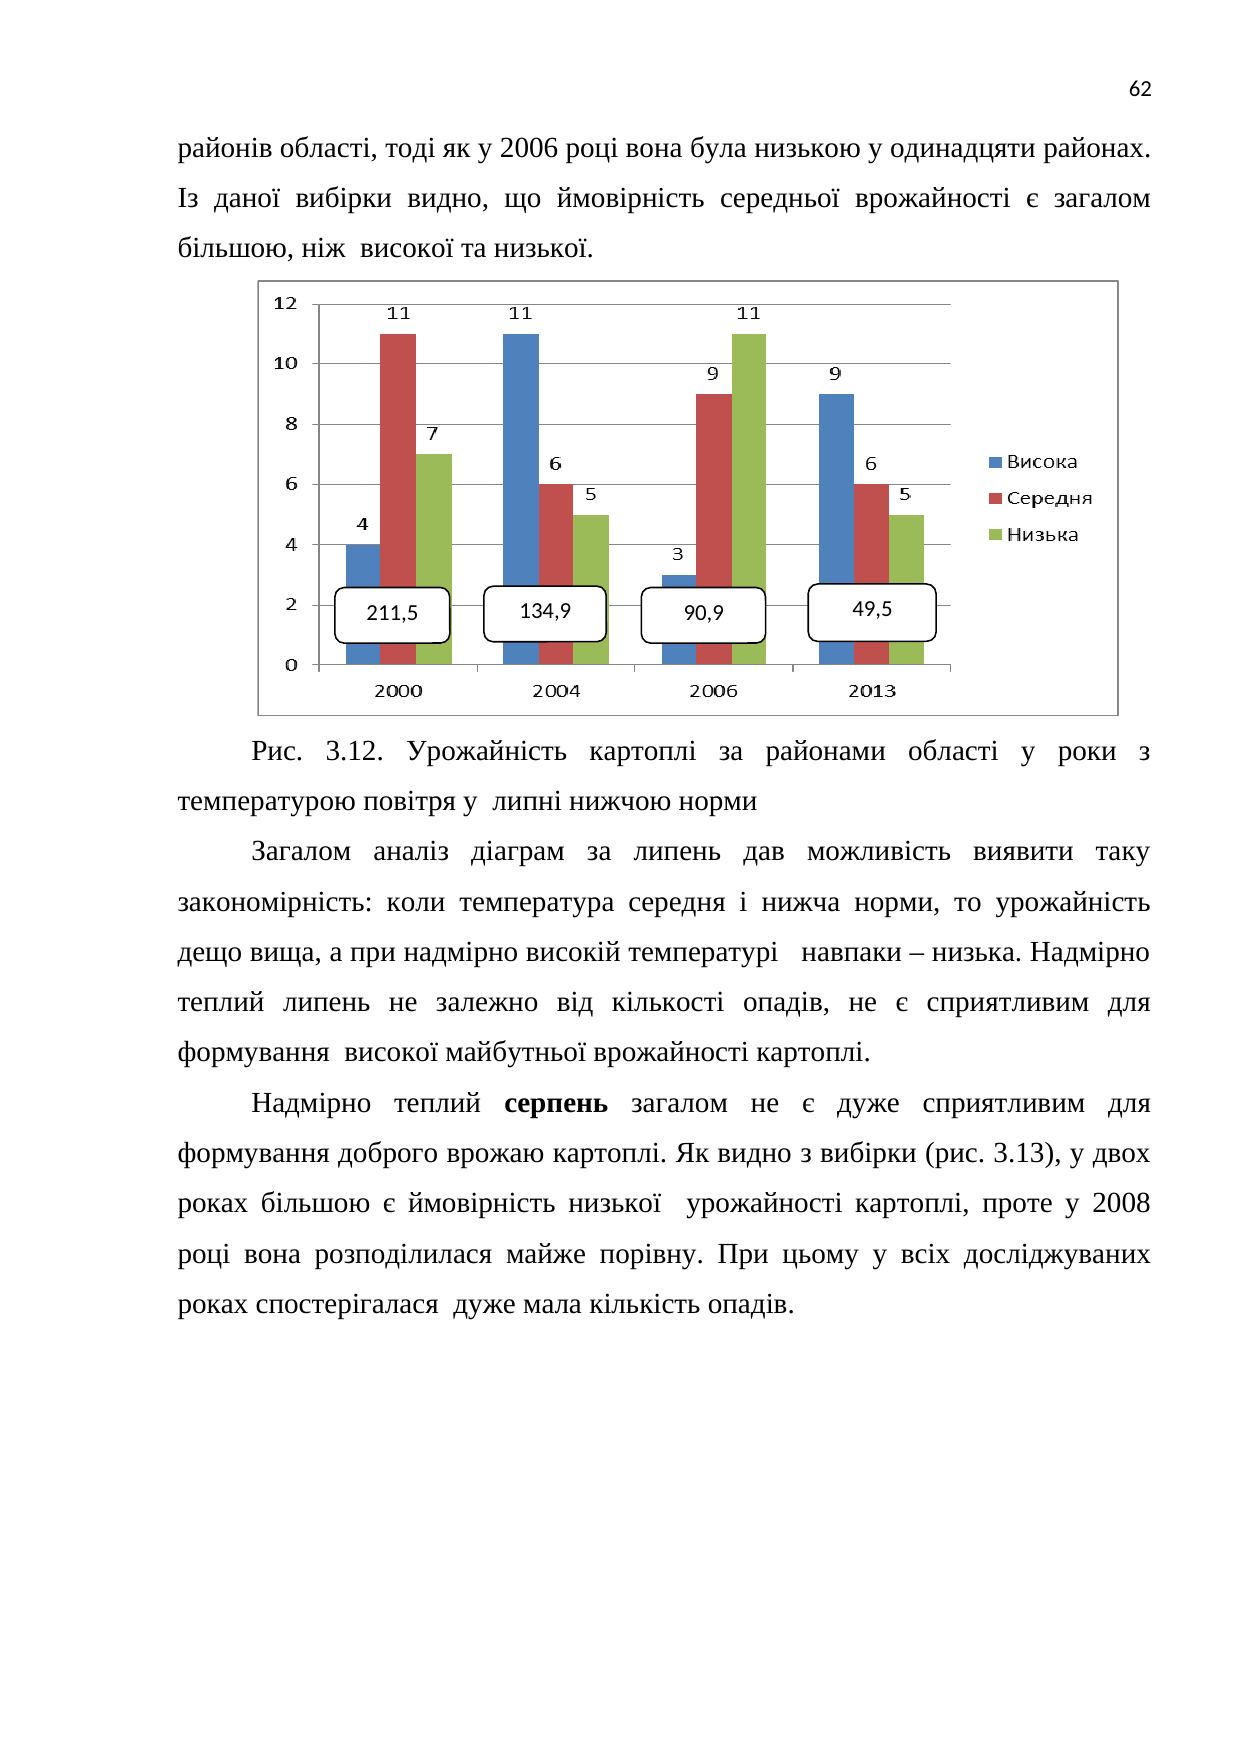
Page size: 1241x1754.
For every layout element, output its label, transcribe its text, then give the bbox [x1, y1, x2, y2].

text Надмірно теплий серпень загалом не є дуже сприятливим для формування доброго врожаю картоплі. Як видно з вибірки (рис. 3.13), у двох роках більшою є ймовірність низької урожайності картоплі, проте у 2008 році вона розподілилася майже порівну. При цьому у всіх досліджуваних роках спостерігалася дуже мала кількість опадів. [177, 1085, 1152, 1320]
picture [257, 280, 1119, 716]
text Рис. 3.12. Урожайність картоплі за районами області у роки з температурою повітря у липні нижчою норми [177, 733, 1152, 817]
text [177, 130, 1152, 264]
text Загалом аналіз діаграм за липень дав можливість виявити таку закономірність: коли температура середня і нижча норми, то урожайність дещо вища, а при надмірно високій температурі навпаки – низька. Надмірно теплий липень не залежно від кількості опадів, не є сприятливим для формування високої майбутньої врожайності картоплі. [177, 833, 1152, 1068]
